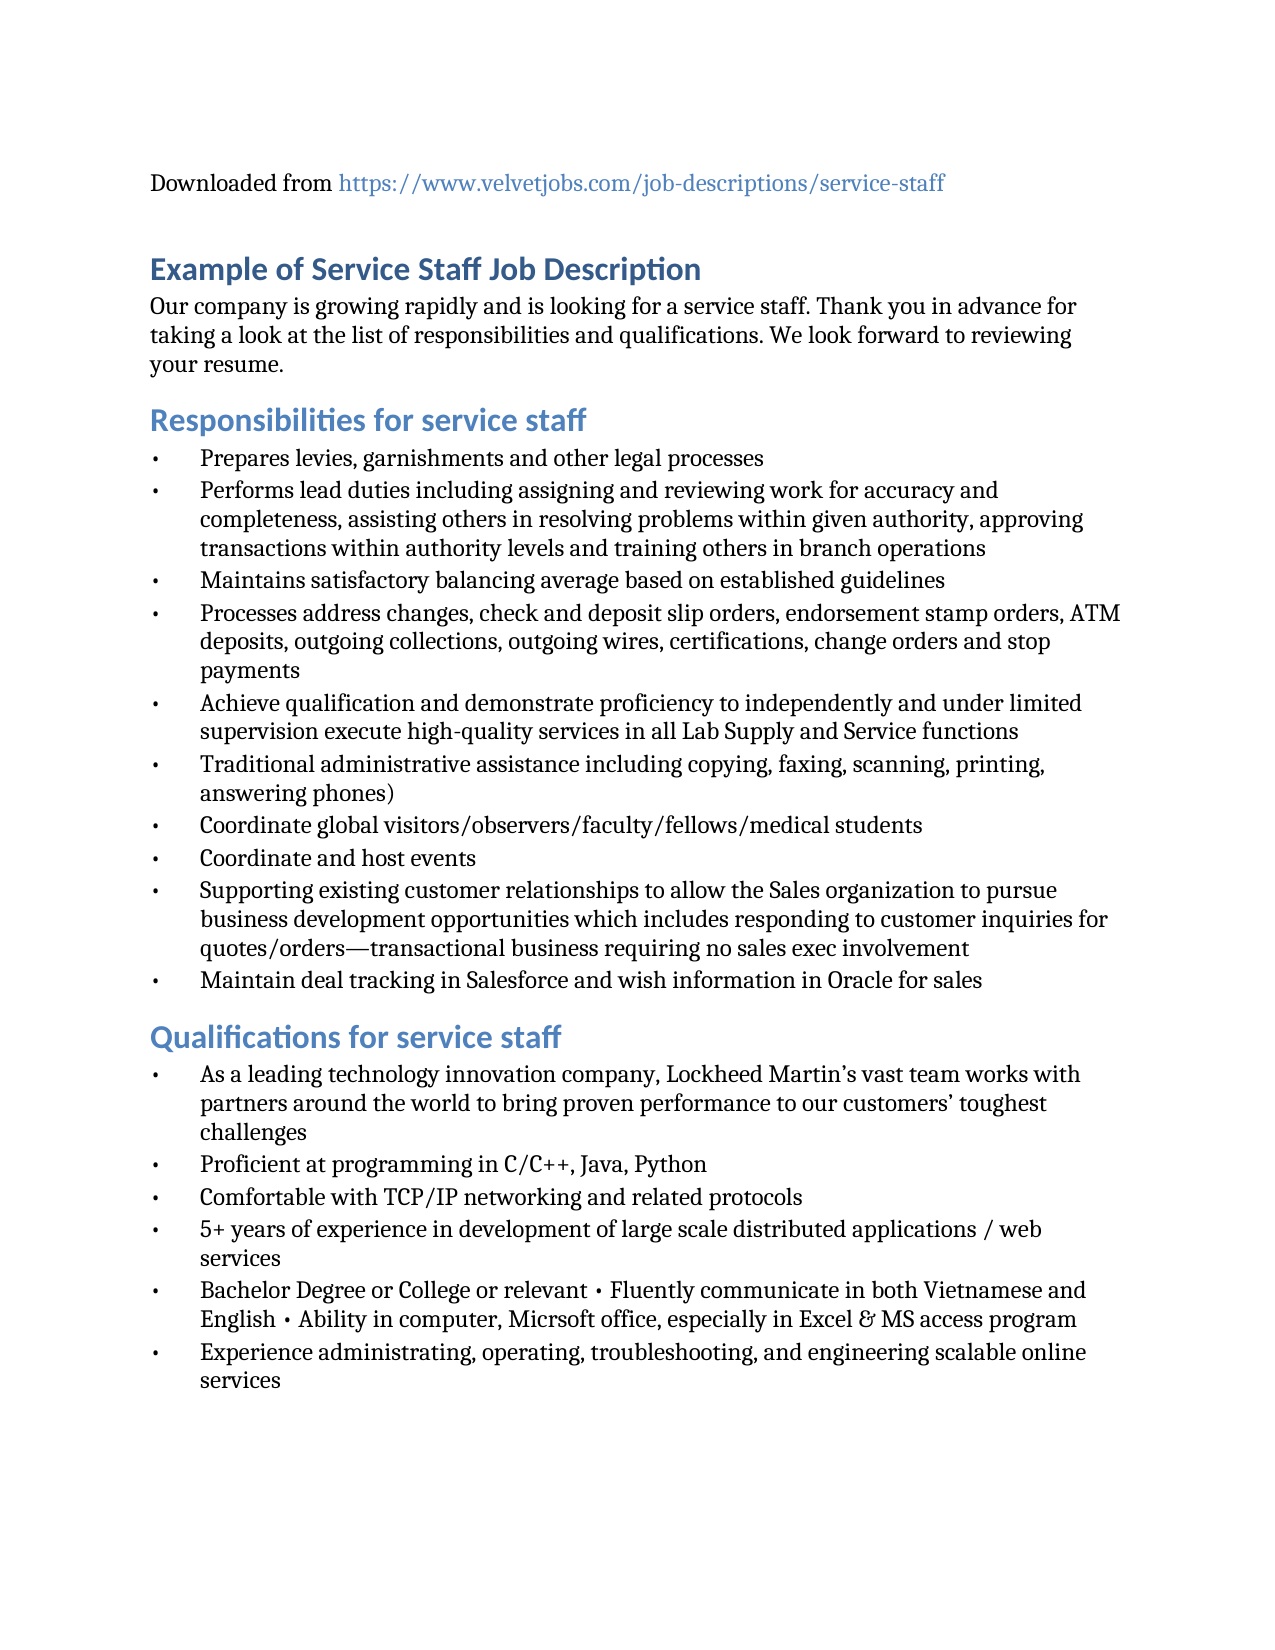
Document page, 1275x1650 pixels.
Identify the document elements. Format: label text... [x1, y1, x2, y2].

subtitle Qualifications for service staff [150, 1016, 1125, 1056]
list Proficient at programming in C/C++, Java, Python [150, 1150, 1125, 1179]
list Comfortable with TCP/IP networking and related protocols [150, 1183, 1125, 1211]
list 5+ years of experience in development of large scale distributed applications / web services [150, 1215, 1125, 1273]
list Prepares levies, garnishments and other legal processes [150, 443, 1125, 472]
list Supporting existing customer relationships to allow the Sales organization to pursue business development opportunities which includes responding to customer inquiries for quotes/orders—transactional business requiring no sales exec involvement [150, 876, 1125, 962]
list Performs lead duties including assigning and reviewing work for accuracy and completeness, assisting others in resolving problems within given authority, approving transactions within authority levels and training others in branch operations [150, 476, 1125, 562]
text Our company is growing rapidly and is looking for a service staff. Thank you in advance for taking a look at the list of responsibilities and qualifications. We look forward to reviewing your resume. [150, 292, 1125, 378]
text Downloaded from https://www.velvetjobs.com/job-descriptions/service-staff [150, 169, 1125, 197]
subtitle Example of Service Staff Job Description [150, 247, 1125, 288]
list Coordinate global visitors/observers/faculty/fellows/medical students [150, 811, 1125, 840]
list Maintain deal tracking in Salesforce and wish information in Oracle for sales [150, 966, 1125, 995]
subtitle Responsibilities for service staff [150, 399, 1125, 440]
list Maintains satisfactory balancing average based on established guidelines [150, 566, 1125, 595]
list Processes address changes, check and deposit slip orders, endorsement stamp orders, ATM deposits, outgoing collections, outgoing wires, certifications, change orders and stop payments [150, 598, 1125, 685]
list Coordinate and host events [150, 843, 1125, 872]
list Achieve qualification and demonstrate proficiency to independently and under limited supervision execute high-quality services in all Lab Supply and Service functions [150, 688, 1125, 746]
list Traditional administrative assistance including copying, faxing, scanning, printing, answering phones) [150, 750, 1125, 807]
list As a leading technology innovation company, Lockheed Martin’s vast team works with partners around the world to bring proven performance to our customers’ toughest challenges [150, 1060, 1125, 1146]
list Bachelor Degree or College or relevant • Fluently communicate in both Vietnamese and English • Ability in computer, Micrsoft office, especially in Excel & MS access program [150, 1276, 1125, 1334]
list Experience administrating, operating, troubleshooting, and engineering scalable online services [150, 1338, 1125, 1395]
